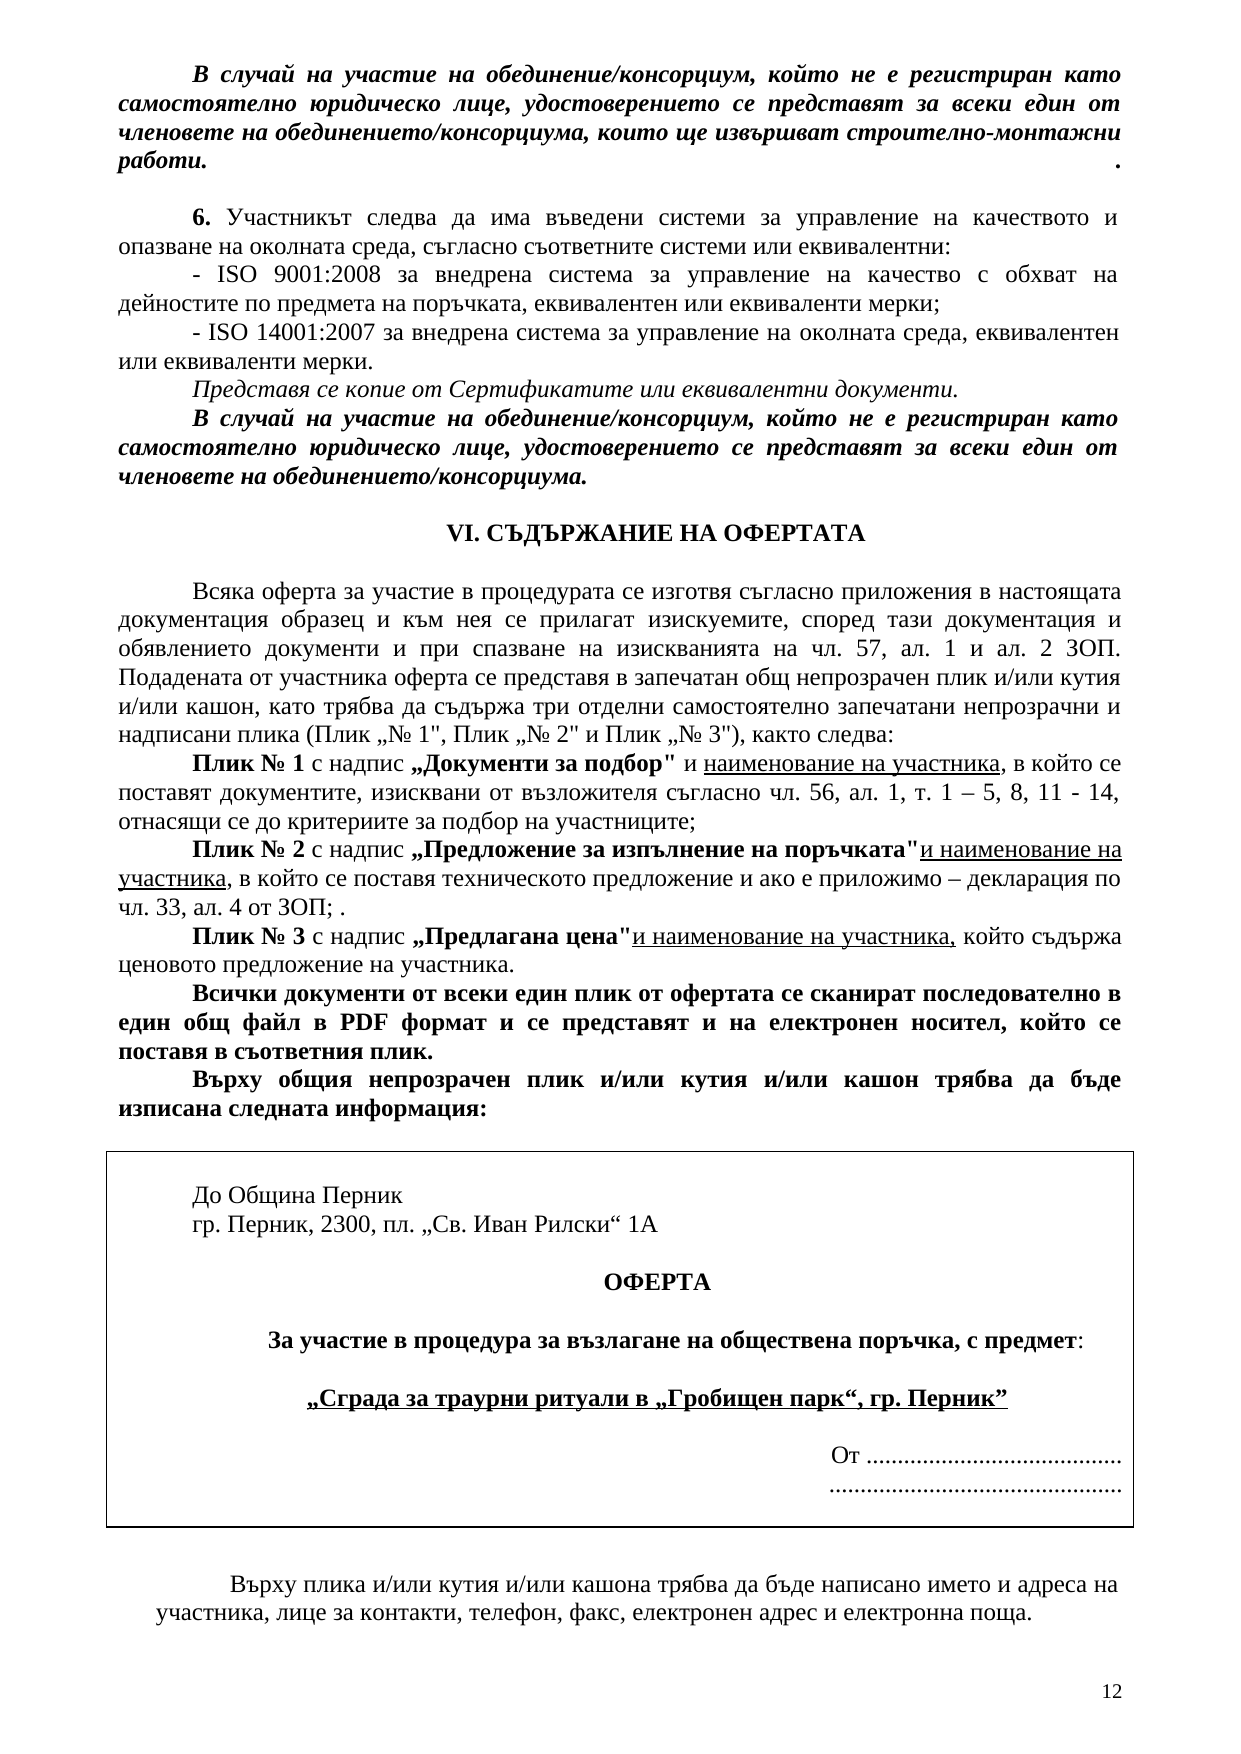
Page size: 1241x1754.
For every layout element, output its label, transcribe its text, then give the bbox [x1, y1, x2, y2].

table_header До Община Перник гр. Перник, 2300, пл. „Св. Иван Рилски“ 1А ОФЕРТА За участие в процедура за възлагане на обществена поръчка, с предмет: „Сграда за траурни ритуали в „Гробищен парк“, гр. Перник” От ......................................... ............................................... [107, 1152, 1133, 1526]
text - ISO 14001:2007 за внедрена система за управление на околната среда, еквивалентен или еквиваленти мерки. [118, 317, 1119, 374]
text Плик № 3 с надпис „Предлагана цена"и наименование на участника, който съдържа ценовото предложение на участника. [118, 921, 1122, 978]
text Всяка оферта за участие в процедурата се изготвя съгласно приложения в настоящата документация образец и към нея се прилагат изискуемите, според тази документация и обявлението документи и при спазване на изискванията на чл. 57, ал. 1 и ал. 2 ЗОП. Подадената от участника оферта се представя в запечатан общ непрозрачен плик и/или кутия и/или кашон, като трябва да съдържа три отделни самостоятелно запечатани непрозрачни и надписани плика (Плик „№ 1", Плик „№ 2" и Плик „№ 3"), както следва: [118, 576, 1122, 748]
text VІ. СЪДЪРЖАНИЕ НА ОФЕРТАТА [118, 518, 1120, 547]
text Плик № 2 с надпис „Предложение за изпълнение на поръчката"и наименование на участника, в който се поставя техническото предложение и ако е приложимо – декларация по чл. 33, ал. 4 от ЗОП; . [118, 834, 1122, 921]
text Върху общия непрозрачен плик и/или кутия и/или кашон трябва да бъде изписана следната информация: [118, 1064, 1122, 1122]
text Върху плика и/или кутия и/или кашона трябва да бъде написано името и адреса на участника, лице за контакти, телефон, факс, електронен адрес и електронна поща. [156, 1569, 1120, 1626]
text - ISO 9001:2008 за внедрена система за управление на качество с обхват на дейностите по предмета на поръчката, еквивалентен или еквиваленти мерки; [118, 259, 1119, 317]
text В случай на участие на обединение/консорциум, който не е регистриран като самостоятелно юридическо лице, удостоверението се представят за всеки един от членовете на обединението/консорциума, които ще извършват строително-монтажни работи. . [118, 59, 1122, 202]
text Всички документи от всеки един плик от офертата се сканират последователно в един общ файл в PDF формат и се представят и на електронен носител, който се поставя в съответния плик. [118, 978, 1122, 1064]
text Представя се копие от Сертификатите или еквивалентни документи. [118, 374, 1119, 403]
text Плик № 1 с надпис „Документи за подбор" и наименование на участника, в който се поставят документите, изисквани от възложителя съгласно чл. 56, ал. 1, т. 1 – 5, 8, 11 - 14, отнасящи се до критериите за подбор на участниците; [118, 748, 1122, 834]
text В случай на участие на обединение/консорциум, който не е регистриран като самостоятелно юридическо лице, удостоверението се представят за всеки един от членовете на обединението/консорциума. [118, 403, 1119, 489]
text 6. Участникът следва да има въведени системи за управление на качеството и опазване на околната среда, съгласно съответните системи или еквивалентни: [118, 202, 1119, 259]
